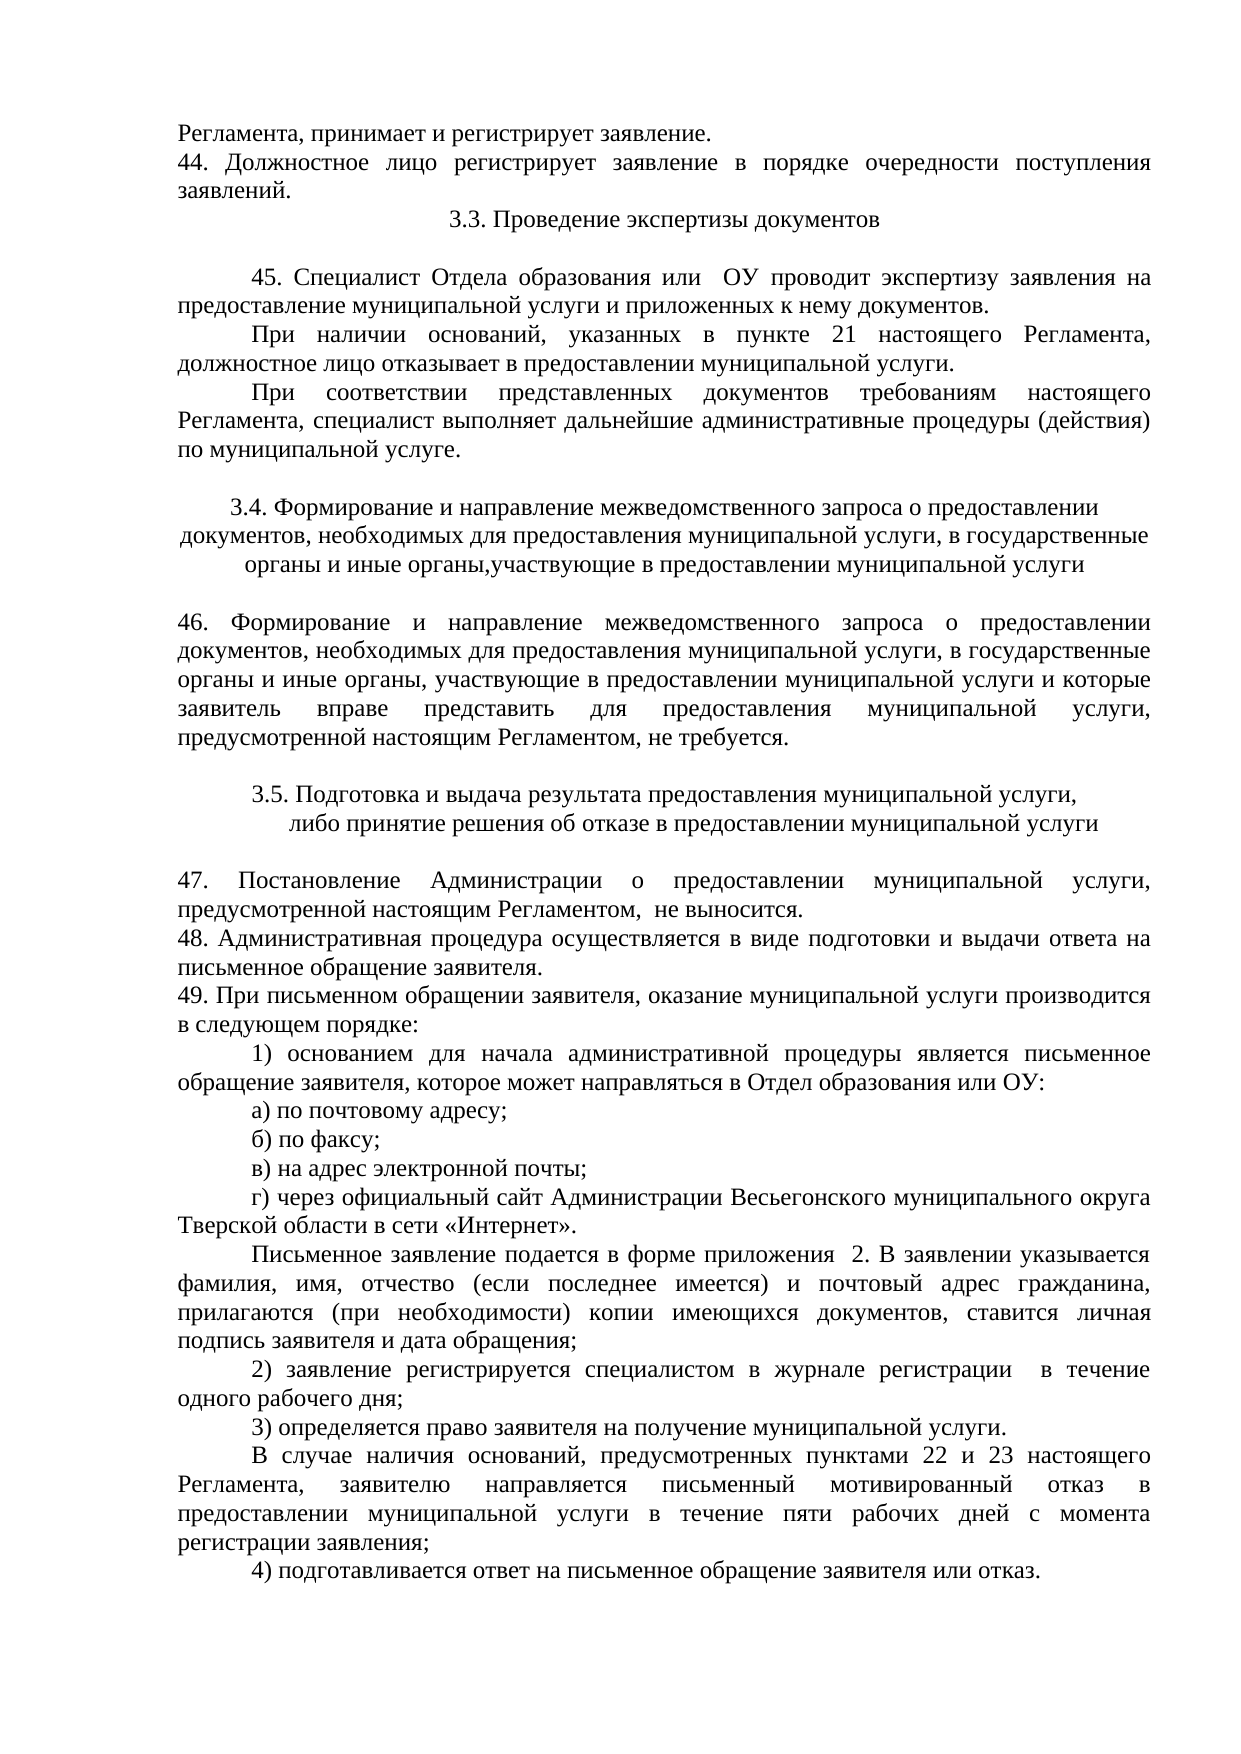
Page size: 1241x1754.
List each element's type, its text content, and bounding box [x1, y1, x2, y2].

text 46. Формирование и направление межведомственного запроса о предоставлении документов, необходимых для предоставления муниципальной услуги, в государственные органы и иные органы, участвующие в предоставлении муниципальной услуги и которые заявитель вправе представить для предоставления муниципальной услуги, предусмотренной настоящим Регламентом, не требуется. [177, 607, 1152, 751]
text 47. Постановление Администрации о предоставлении муниципальной услуги, предусмотренной настоящим Регламентом, не выносится. [177, 866, 1152, 923]
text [177, 118, 1152, 147]
text 3.4. Формирование и направление межведомственного запроса о предоставлении документов, необходимых для предоставления муниципальной услуги, в государственные органы и иные органы,участвующие в предоставлении муниципальной услуги [177, 492, 1152, 578]
text 3.3. Проведение экспертизы документов [177, 204, 1152, 233]
text г) через официальный сайт Администрации Весьегонского муниципального округа Тверской области в сети «Интернет». [177, 1182, 1152, 1239]
text 4) подготавливается ответ на письменное обращение заявителя или отказ. [177, 1556, 1152, 1584]
text 2) заявление регистрируется специалистом в журнале регистрации в течение одного рабочего дня; [177, 1354, 1152, 1412]
text в) на адрес электронной почты; [177, 1153, 1152, 1182]
text а) по почтовому адресу; [177, 1096, 1152, 1124]
text 1) основанием для начала административной процедуры является письменное обращение заявителя, которое может направляться в Отдел образования или ОУ: [177, 1038, 1152, 1096]
text 49. При письменном обращении заявителя, оказание муниципальной услуги производится в следующем порядке: [177, 981, 1152, 1038]
text При соответствии представленных документов требованиям настоящего Регламента, специалист выполняет дальнейшие административные процедуры (действия) по муниципальной услуге. [177, 377, 1152, 463]
text 3) определяется право заявителя на получение муниципальной услуги. [177, 1412, 1152, 1441]
text 45. Специалист Отдела образования или ОУ проводит экспертизу заявления на предоставление муниципальной услуги и приложенных к нему документов. [177, 262, 1152, 319]
text 44. Должностное лицо регистрирует заявление в порядке очередности поступления заявлений. [177, 147, 1152, 204]
text 3.5. Подготовка и выдача результата предоставления муниципальной услуги, [177, 779, 1152, 808]
text 48. Административная процедура осуществляется в виде подготовки и выдачи ответа на письменное обращение заявителя. [177, 923, 1152, 981]
text При наличии оснований, указанных в пункте 21 настоящего Регламента, должностное лицо отказывает в предоставлении муниципальной услуги. [177, 319, 1152, 377]
text В случае наличия оснований, предусмотренных пунктами 22 и 23 настоящего Регламента, заявителю направляется письменный мотивированный отказ в предоставлении муниципальной услуги в течение пяти рабочих дней с момента регистрации заявления; [177, 1441, 1152, 1556]
text либо принятие решения об отказе в предоставлении муниципальной услуги [177, 808, 1152, 837]
text б) по факсу; [177, 1124, 1152, 1153]
text Письменное заявление подается в форме приложения 2. В заявлении указывается фамилия, имя, отчество (если последнее имеется) и почтовый адрес гражданина, прилагаются (при необходимости) копии имеющихся документов, ставится личная подпись заявителя и дата обращения; [177, 1239, 1152, 1354]
